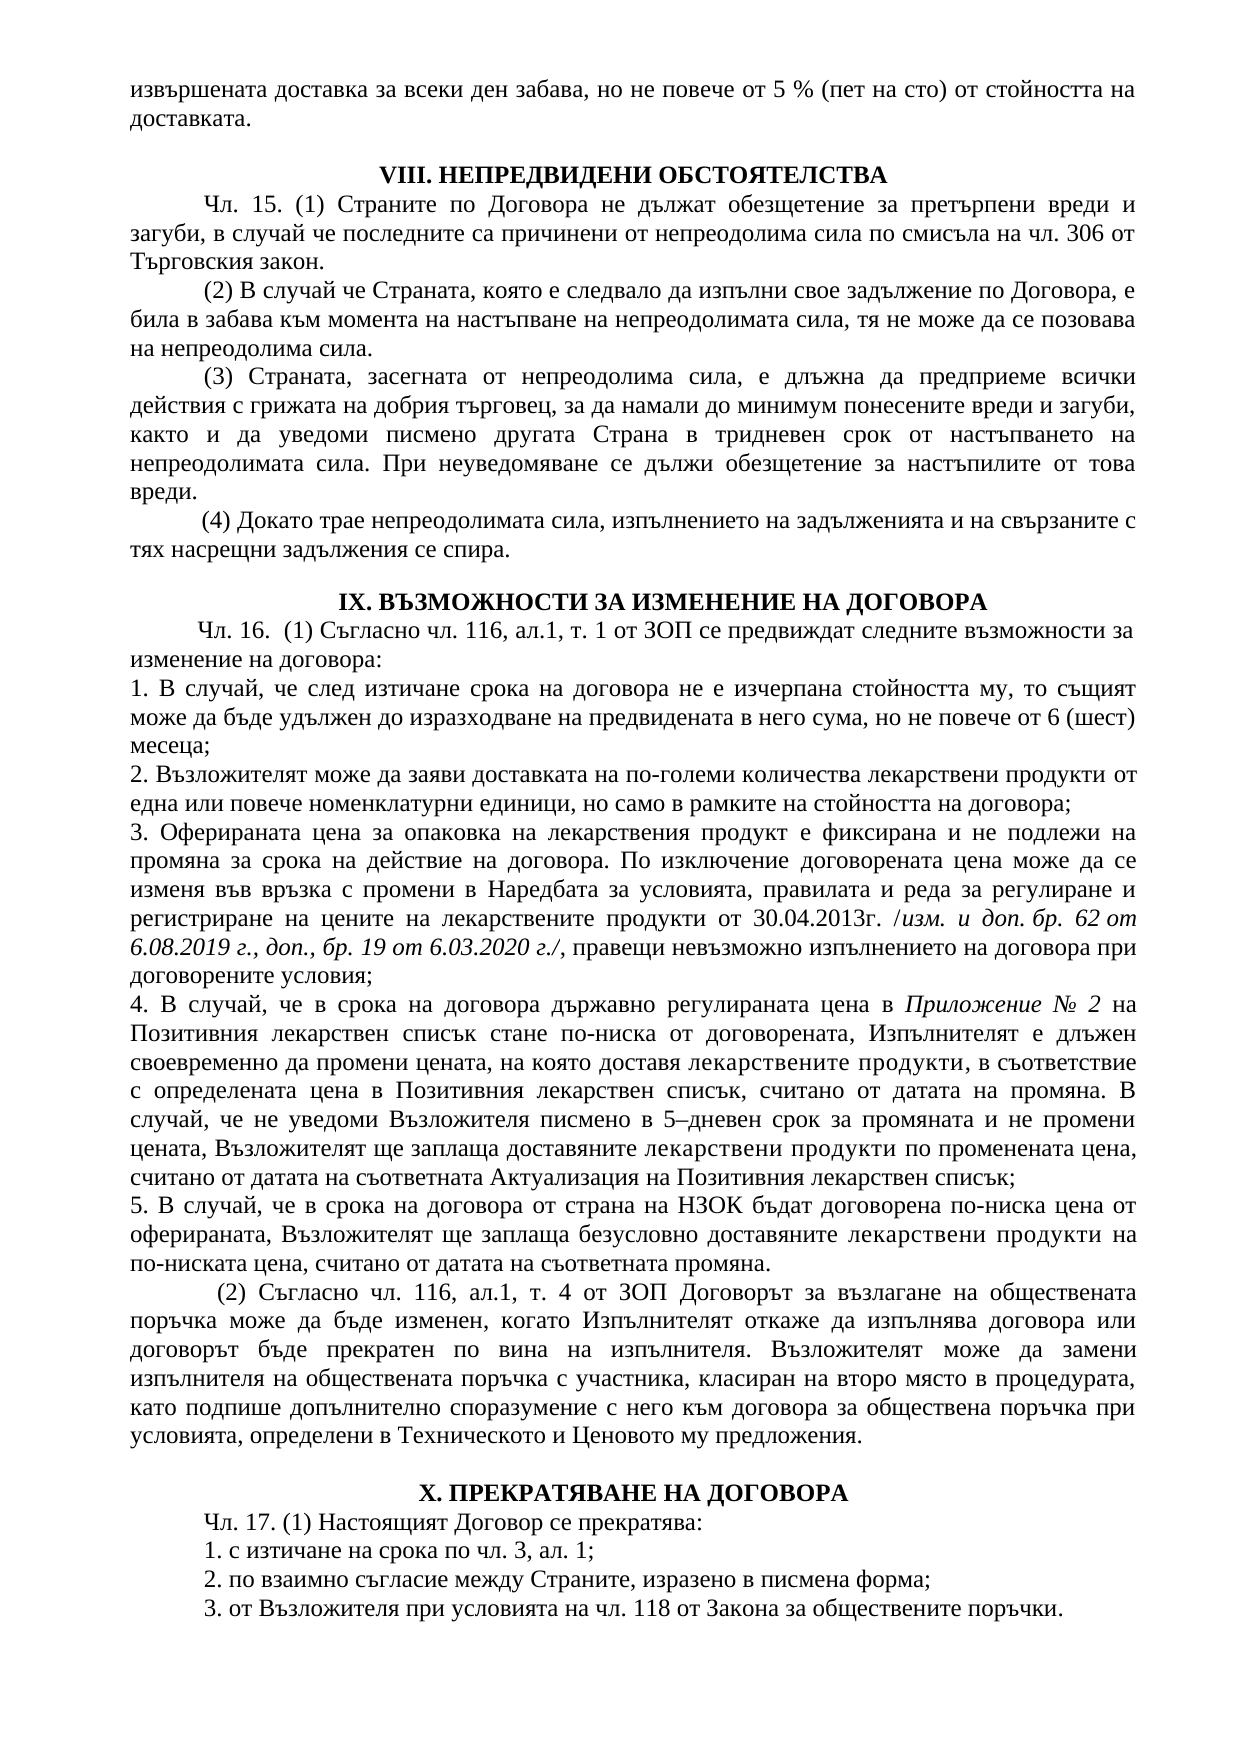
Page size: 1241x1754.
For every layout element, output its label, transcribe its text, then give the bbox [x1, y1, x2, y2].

text VІІІ. НЕПРЕДВИДЕНИ ОБСТОЯТЕЛСТВА [130, 160, 1137, 189]
text (4) Докато трае непреодолимата сила, изпълнението на задълженията и на свързаните с тях насрещни задължения се спира. [130, 505, 1137, 563]
text Х. ПРЕКРАТЯВАНЕ НА ДОГОВОРА [130, 1478, 1137, 1507]
text Чл. 16. (1) Съгласно чл. 116, ал.1, т. 1 от ЗОП се предвиждат следните възможности за изменение на договора: [130, 615, 1137, 673]
text (2) В случай че Страната, която е следвало да изпълни свое задължение по Договора, е била в забава към момента на настъпване на непреодолимата сила, тя не може да се позовава на непреодолима сила. [130, 275, 1137, 361]
text 2. Възложителят може да заяви доставката на по-големи количества лекарствени продукти от една или повече номенклатурни единици, но само в рамките на стойността на договора; [130, 759, 1137, 817]
text 3. от Възложителя при условията на чл. 118 от Закона за обществените поръчки. [130, 1593, 1137, 1622]
text 5. В случай, че в срока на договора от страна на НЗОК бъдат договорена по-ниска цена от оферираната, Възложителят ще заплаща безусловно доставяните лекарствени продукти на по-ниската цена, считано от датата на съответната промяна. [130, 1190, 1137, 1277]
text Чл. 15. (1) Страните по Договора не дължат обезщетение за претърпени вреди и загуби, в случай че последните са причинени от непреодолима сила по смисъла на чл. 306 от Търговския закон. [130, 189, 1137, 275]
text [130, 74, 1137, 131]
text 2. по взаимно съгласие между Страните, изразено в писмена форма; [130, 1564, 1137, 1593]
text ІХ. ВЪЗМОЖНОСТИ ЗА ИЗМЕНЕНИЕ НА ДОГОВОРА [130, 587, 1137, 615]
text (3) Страната, засегната от непреодолима сила, е длъжна да предприеме всички действия с грижата на добрия търговец, за да намали до минимум понесените вреди и загуби, както и да уведоми писмено другата Страна в тридневен срок от настъпването на непреодолимата сила. При неуведомяване се дължи обезщетение за настъпилите от това вреди. [130, 361, 1137, 505]
text 1. В случай, че след изтичане срока на договора не е изчерпана стойността му, то същият може да бъде удължен до изразходване на предвидената в него сума, но не повече от 6 (шест) месеца; [130, 673, 1137, 759]
text (2) Съгласно чл. 116, ал.1, т. 4 от ЗОП Договорът за възлагане на обществената поръчка може да бъде изменен, когато Изпълнителят откаже да изпълнява договора или договорът бъде прекратен по вина на изпълнителя. Възложителят може да замени изпълнителя на обществената поръчка с участника, класиран на второ място в процедурата, като подпише допълнително споразумение с него към договора за обществена поръчка при условията, определени в Техническото и Ценовото му предложения. [130, 1277, 1137, 1449]
text 4. В случай, че в срока на договора държавно регулираната цена в Приложение № 2 на Позитивния лекарствен списък стане по-ниска от договорената, Изпълнителят е длъжен своевременно да промени цената, на която доставя лекарствените продукти, в съответствие с определената цена в Позитивния лекарствен списък, считано от датата на промяна. В случай, че не уведоми Възложителя писмено в 5–дневен срок за промяната и не промени цената, Възложителят ще заплаща доставяните лекарствени продукти по променената цена, считано от датата на съответната Актуализация на Позитивния лекарствен списък; [130, 989, 1137, 1190]
text Чл. 17. (1) Настоящият Договор се прекратява: [130, 1507, 1137, 1535]
text 1. с изтичане на срока по чл. 3, ал. 1; [130, 1535, 1137, 1564]
text 3. Оферираната цена за опаковка на лекарствения продукт е фиксирана и не подлежи на промяна за срока на действие на договора. По изключение договорената цена може да се изменя във връзка с промени в Наредбата за условията, правилата и реда за регулиране и регистриране на цените на лекарствените продукти от 30.04.2013г. /изм. и доп. бр. 62 от 6.08.2019 г., доп., бр. 19 от 6.03.2020 г./, правещи невъзможно изпълнението на договора при договорените условия; [130, 817, 1137, 989]
